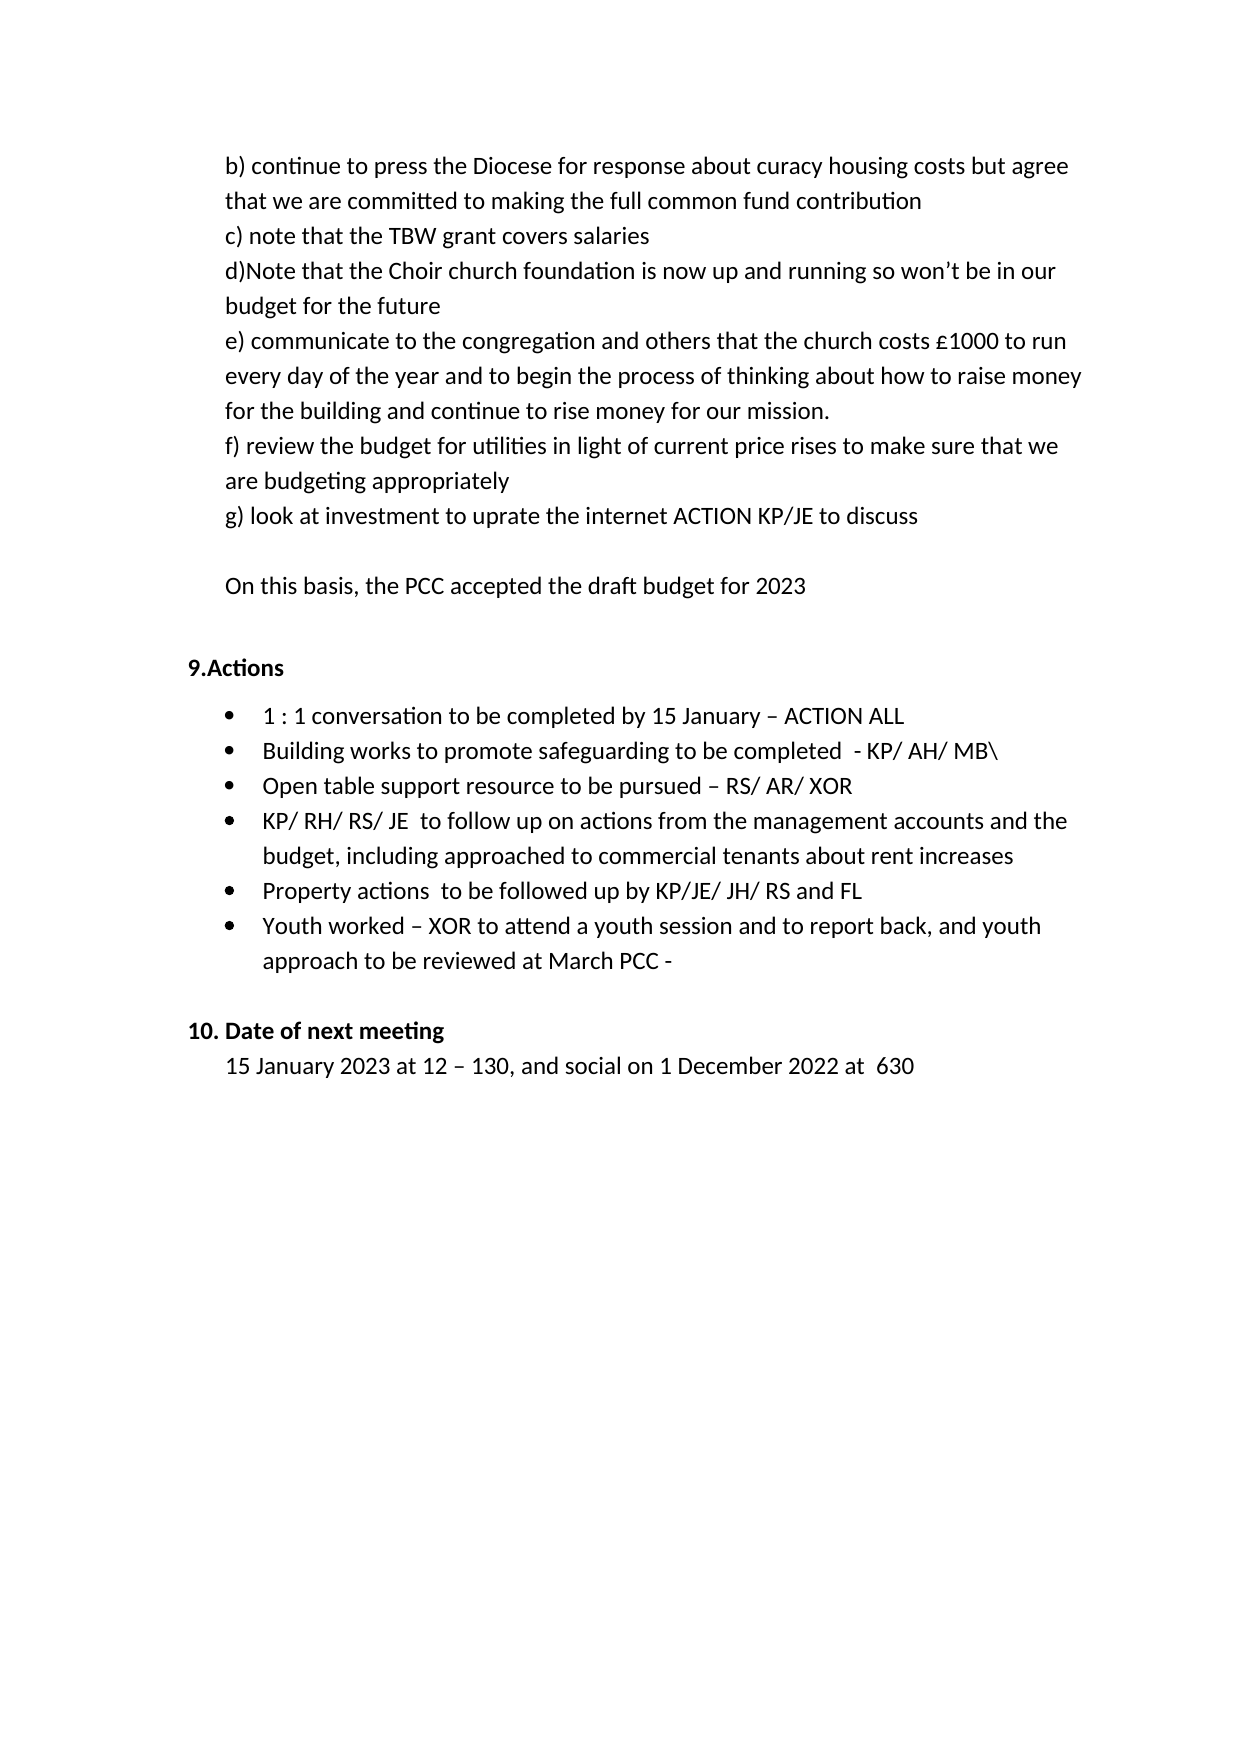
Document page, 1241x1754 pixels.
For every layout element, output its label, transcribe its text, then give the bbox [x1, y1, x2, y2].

list KP/ RH/ RS/ JE to follow up on actions from the management accounts and the budget, including approached to commercial tenants about rent increases [225, 805, 1090, 871]
list Property actions to be followed up by KP/JE/ JH/ RS and FL [225, 875, 1090, 906]
text 9.Actions [187, 652, 1090, 683]
list d)Note that the Choir church foundation is now up and running so won’t be in our budget for the future [225, 255, 1090, 321]
list On this basis, the PCC accepted the draft budget for 2023 [225, 570, 1090, 601]
list e) communicate to the congregation and others that the church costs £1000 to run every day of the year and to begin the process of thinking about how to raise money for the building and continue to rise money for our mission. [225, 325, 1090, 426]
list g) look at investment to uprate the internet ACTION KP/JE to discuss [225, 500, 1090, 531]
list c) note that the TBW grant covers salaries [225, 220, 1090, 251]
list f) review the budget for utilities in light of current price rises to make sure that we are budgeting appropriately [225, 430, 1090, 496]
list Building works to promote safeguarding to be completed - KP/ AH/ MB\ [225, 735, 1090, 766]
list 15 January 2023 at 12 – 130, and social on 1 December 2022 at 630 [225, 1050, 1090, 1081]
list Open table support resource to be pursued – RS/ AR/ XOR [225, 770, 1090, 801]
list b) continue to press the Diocese for response about curacy housing costs but agree that we are committed to making the full common fund contribution [225, 150, 1090, 216]
list Date of next meeting [187, 1015, 1090, 1046]
list Youth worked – XOR to attend a youth session and to report back, and youth approach to be reviewed at March PCC - [225, 910, 1090, 976]
list 1 : 1 conversation to be completed by 15 January – ACTION ALL [225, 700, 1090, 731]
